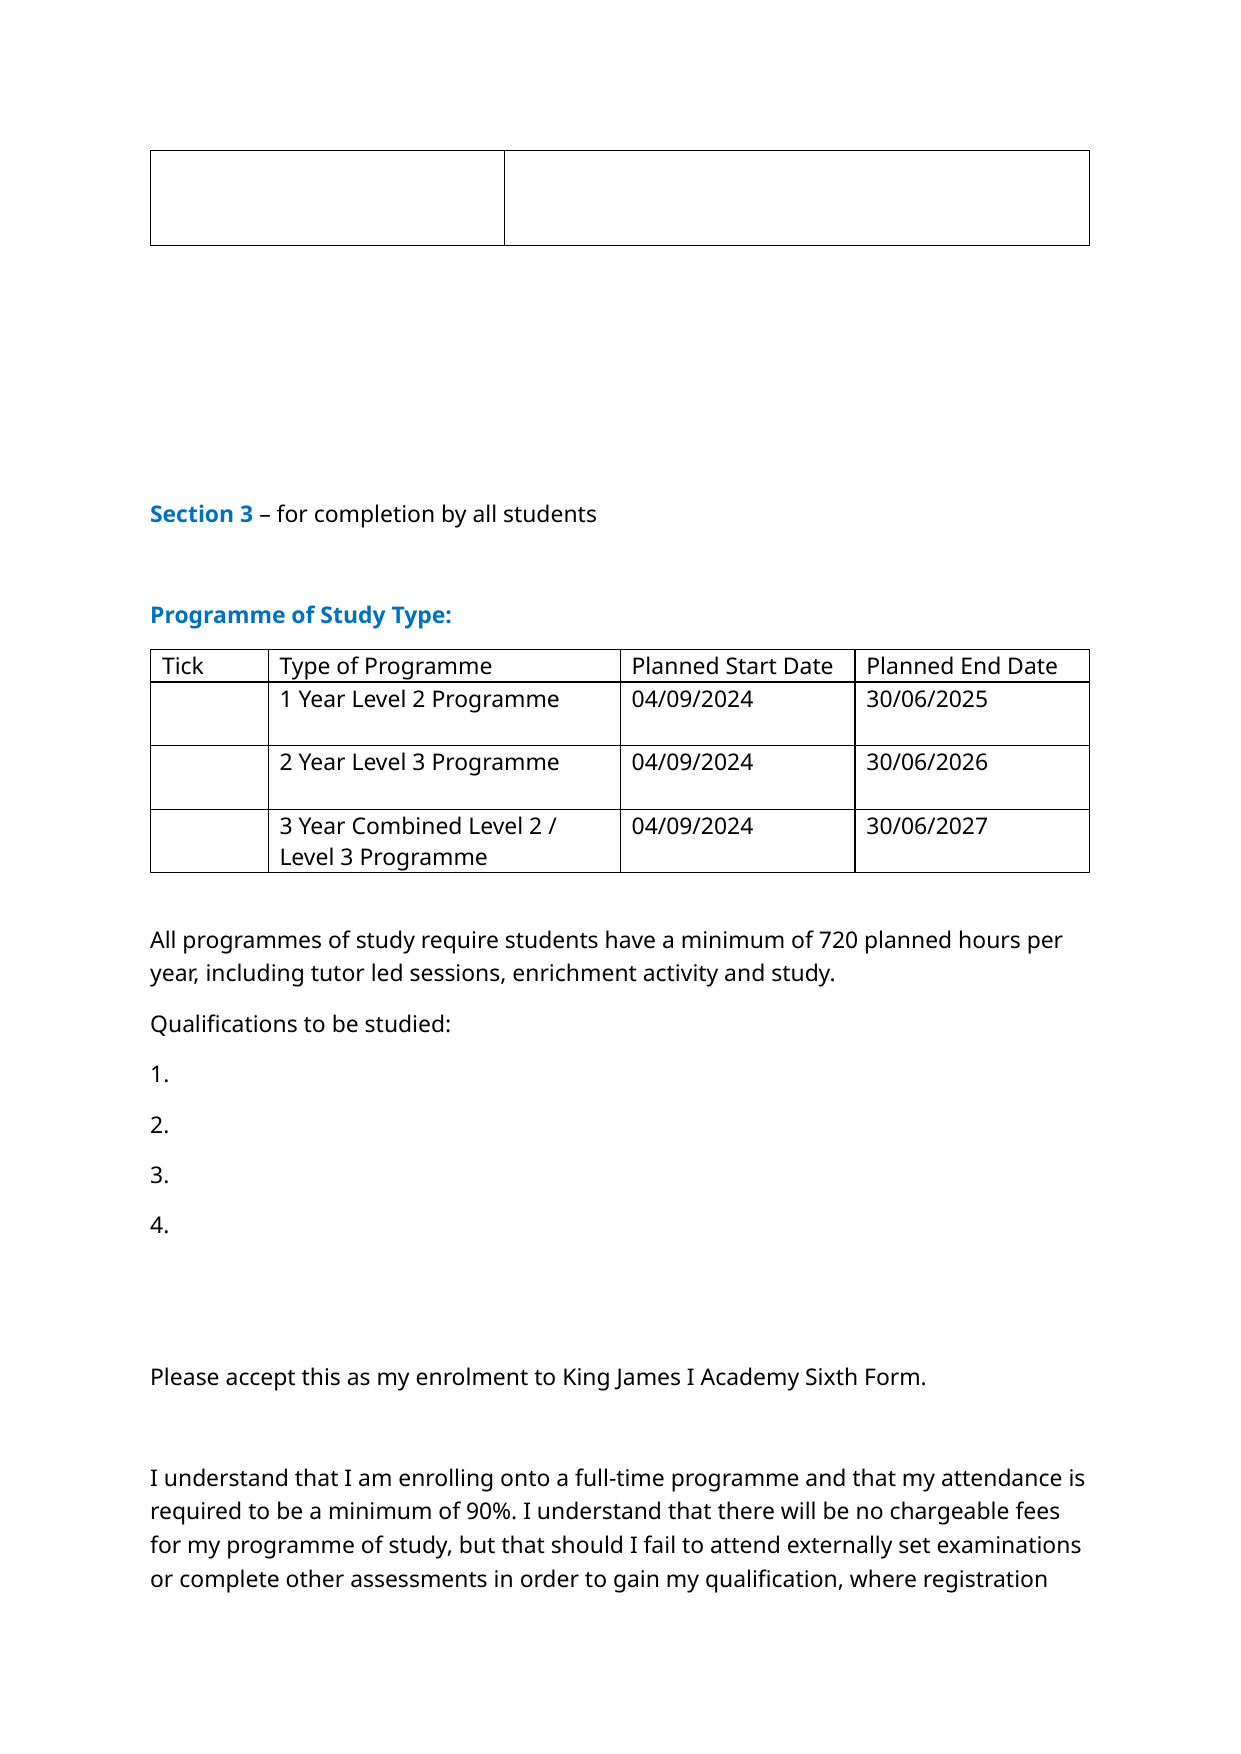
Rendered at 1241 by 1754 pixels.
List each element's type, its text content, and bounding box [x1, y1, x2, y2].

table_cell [151, 151, 504, 245]
table_cell 30/06/2027 [856, 810, 1089, 872]
table_cell [151, 683, 268, 745]
text 2. [150, 1108, 1090, 1140]
table_cell 04/09/2024 [621, 810, 854, 872]
table_cell 04/09/2024 [621, 746, 854, 808]
table_cell [151, 746, 268, 808]
text Programme of Study Type: [150, 599, 1090, 630]
table_cell 30/06/2026 [856, 746, 1089, 808]
table_cell 1 Year Level 2 Programme [269, 683, 620, 745]
table_cell [151, 810, 268, 872]
text All programmes of study require students have a minimum of 720 planned hours per year, including tutor led sessions, enrichment activity and study. [150, 923, 1090, 988]
table_header Planned Start Date [621, 650, 854, 681]
text 1. [150, 1058, 1090, 1089]
text Qualifications to be studied: [150, 1008, 1090, 1039]
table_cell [505, 151, 1089, 245]
table_cell 3 Year Combined Level 2 / Level 3 Programme [269, 810, 620, 872]
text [150, 1461, 1090, 1594]
table_header Type of Programme [269, 650, 620, 681]
table_header Tick [151, 650, 268, 681]
table_cell 04/09/2024 [621, 683, 854, 745]
text Please accept this as my enrolment to King James I Academy Sixth Form. [150, 1361, 1090, 1392]
text 4. [150, 1209, 1090, 1241]
text 3. [150, 1159, 1090, 1190]
table_cell 30/06/2025 [856, 683, 1089, 745]
text Section 3 – for completion by all students [150, 498, 1090, 529]
table_header Planned End Date [856, 650, 1089, 681]
table_cell 2 Year Level 3 Programme [269, 746, 620, 808]
